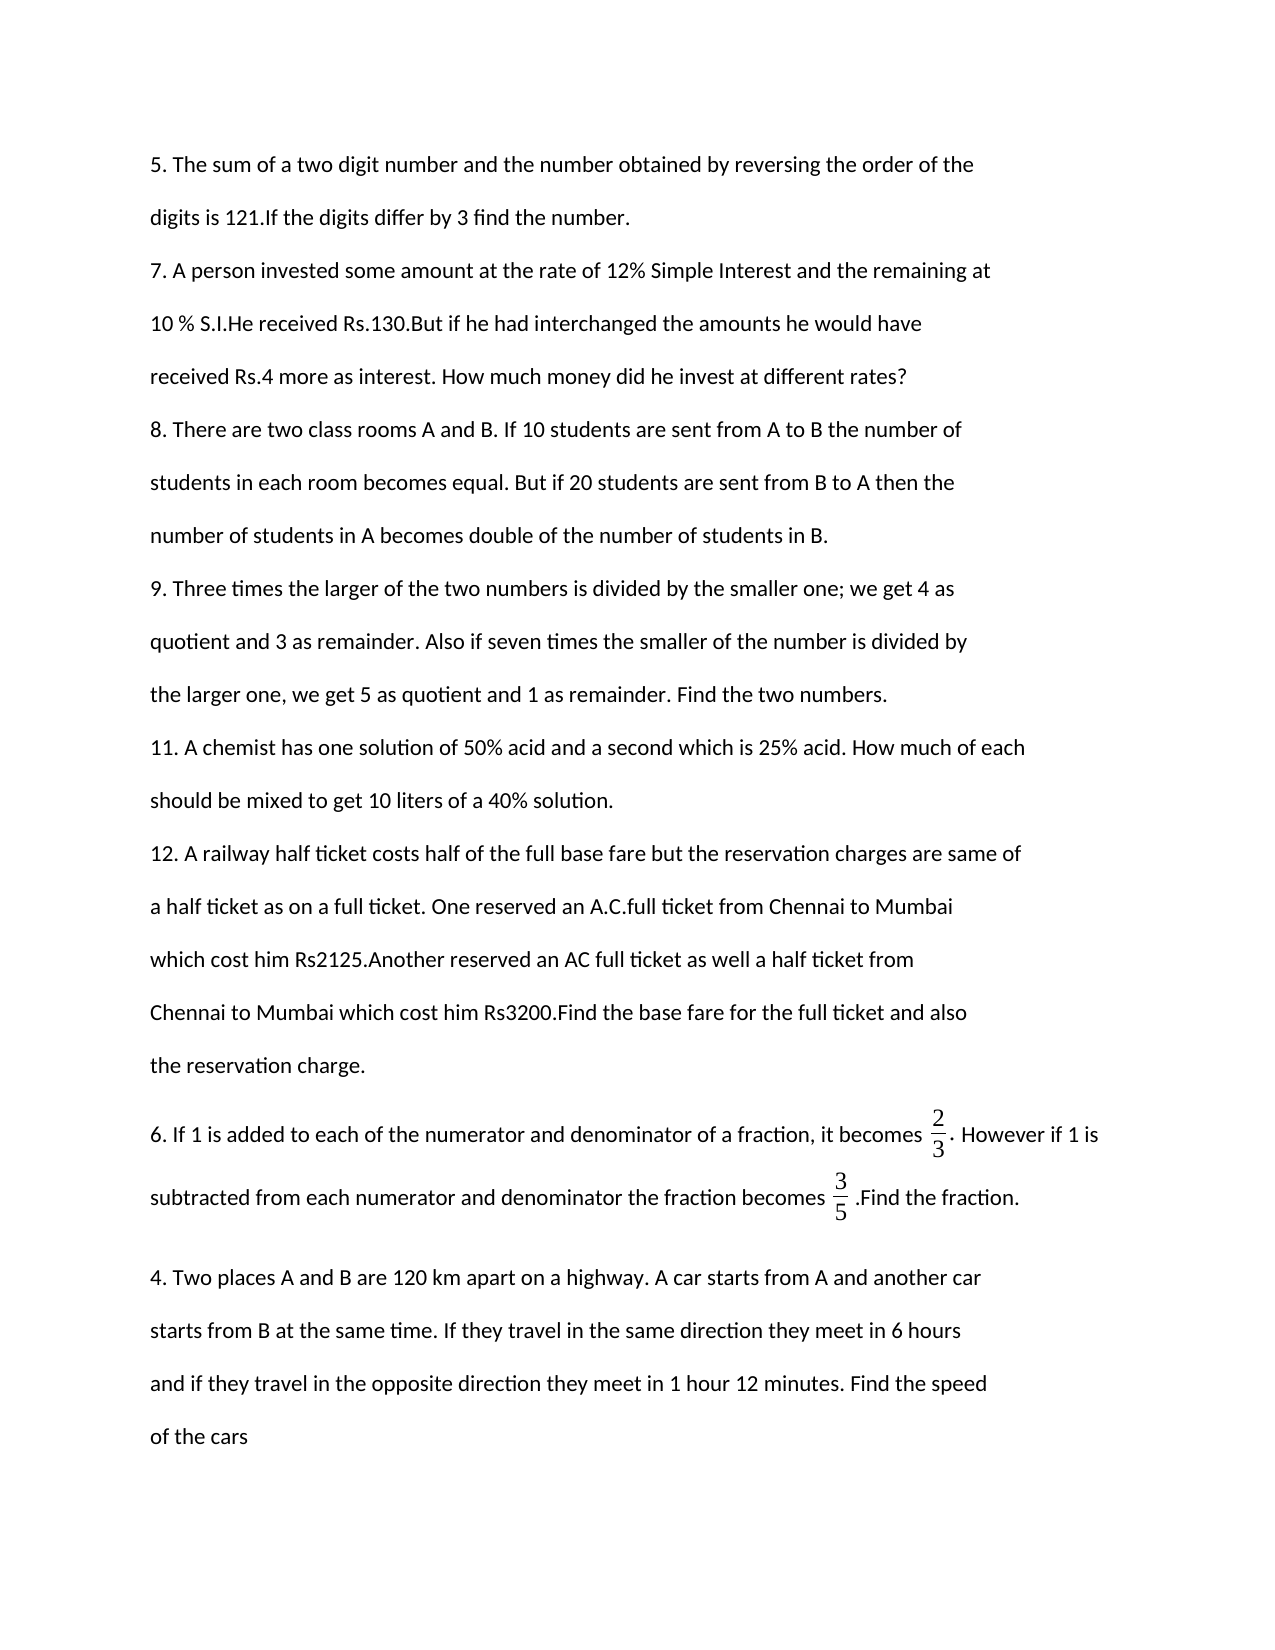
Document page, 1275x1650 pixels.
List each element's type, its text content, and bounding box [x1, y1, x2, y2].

text quotient and 3 as remainder. Also if seven times the smaller of the number is divided by [150, 627, 1125, 655]
text 6. If 1 is added to each of the numerator and denominator of a fraction, it becomes However if 1 is subtracted from each numerator and denominator the fraction becomes .Find the fraction. 4. Two places A and B are 120 km apart on a highway. A car starts from A and another car [150, 1104, 1125, 1291]
text 8. There are two class rooms A and B. If 10 students are sent from A to B the number of [150, 415, 1125, 443]
text 12. A railway half ticket costs half of the full base fare but the reservation charges are same of [150, 839, 1125, 867]
text received Rs.4 more as interest. How much money did he invest at different rates? [150, 362, 1125, 390]
text number of students in A becomes double of the number of students in B. [150, 521, 1125, 549]
text 9. Three times the larger of the two numbers is divided by the smaller one; we get 4 as [150, 574, 1125, 602]
text a half ticket as on a full ticket. One reserved an A.C.full ticket from Chennai to Mumbai [150, 892, 1125, 920]
text digits is 121.If the digits differ by 3 find the number. [150, 203, 1125, 231]
text Chennai to Mumbai which cost him Rs3200.Find the base fare for the full ticket and also [150, 998, 1125, 1026]
text starts from B at the same time. If they travel in the same direction they meet in 6 hours [150, 1316, 1125, 1344]
text 11. A chemist has one solution of 50% acid and a second which is 25% acid. How much of each [150, 733, 1125, 761]
text 5. The sum of a two digit number and the number obtained by reversing the order of the [150, 150, 1125, 178]
text which cost him Rs2125.Another reserved an AC full ticket as well a half ticket from [150, 945, 1125, 973]
text the larger one, we get 5 as quotient and 1 as remainder. Find the two numbers. [150, 680, 1125, 708]
text and if they travel in the opposite direction they meet in 1 hour 12 minutes. Find the speed [150, 1369, 1125, 1397]
text of the cars [150, 1422, 1125, 1450]
text should be mixed to get 10 liters of a 40% solution. [150, 786, 1125, 814]
text the reservation charge. [150, 1051, 1125, 1079]
text students in each room becomes equal. But if 20 students are sent from B to A then the [150, 468, 1125, 496]
text 10 % S.I.He received Rs.130.But if he had interchanged the amounts he would have [150, 309, 1125, 337]
text 7. A person invested some amount at the rate of 12% Simple Interest and the remaining at [150, 256, 1125, 284]
